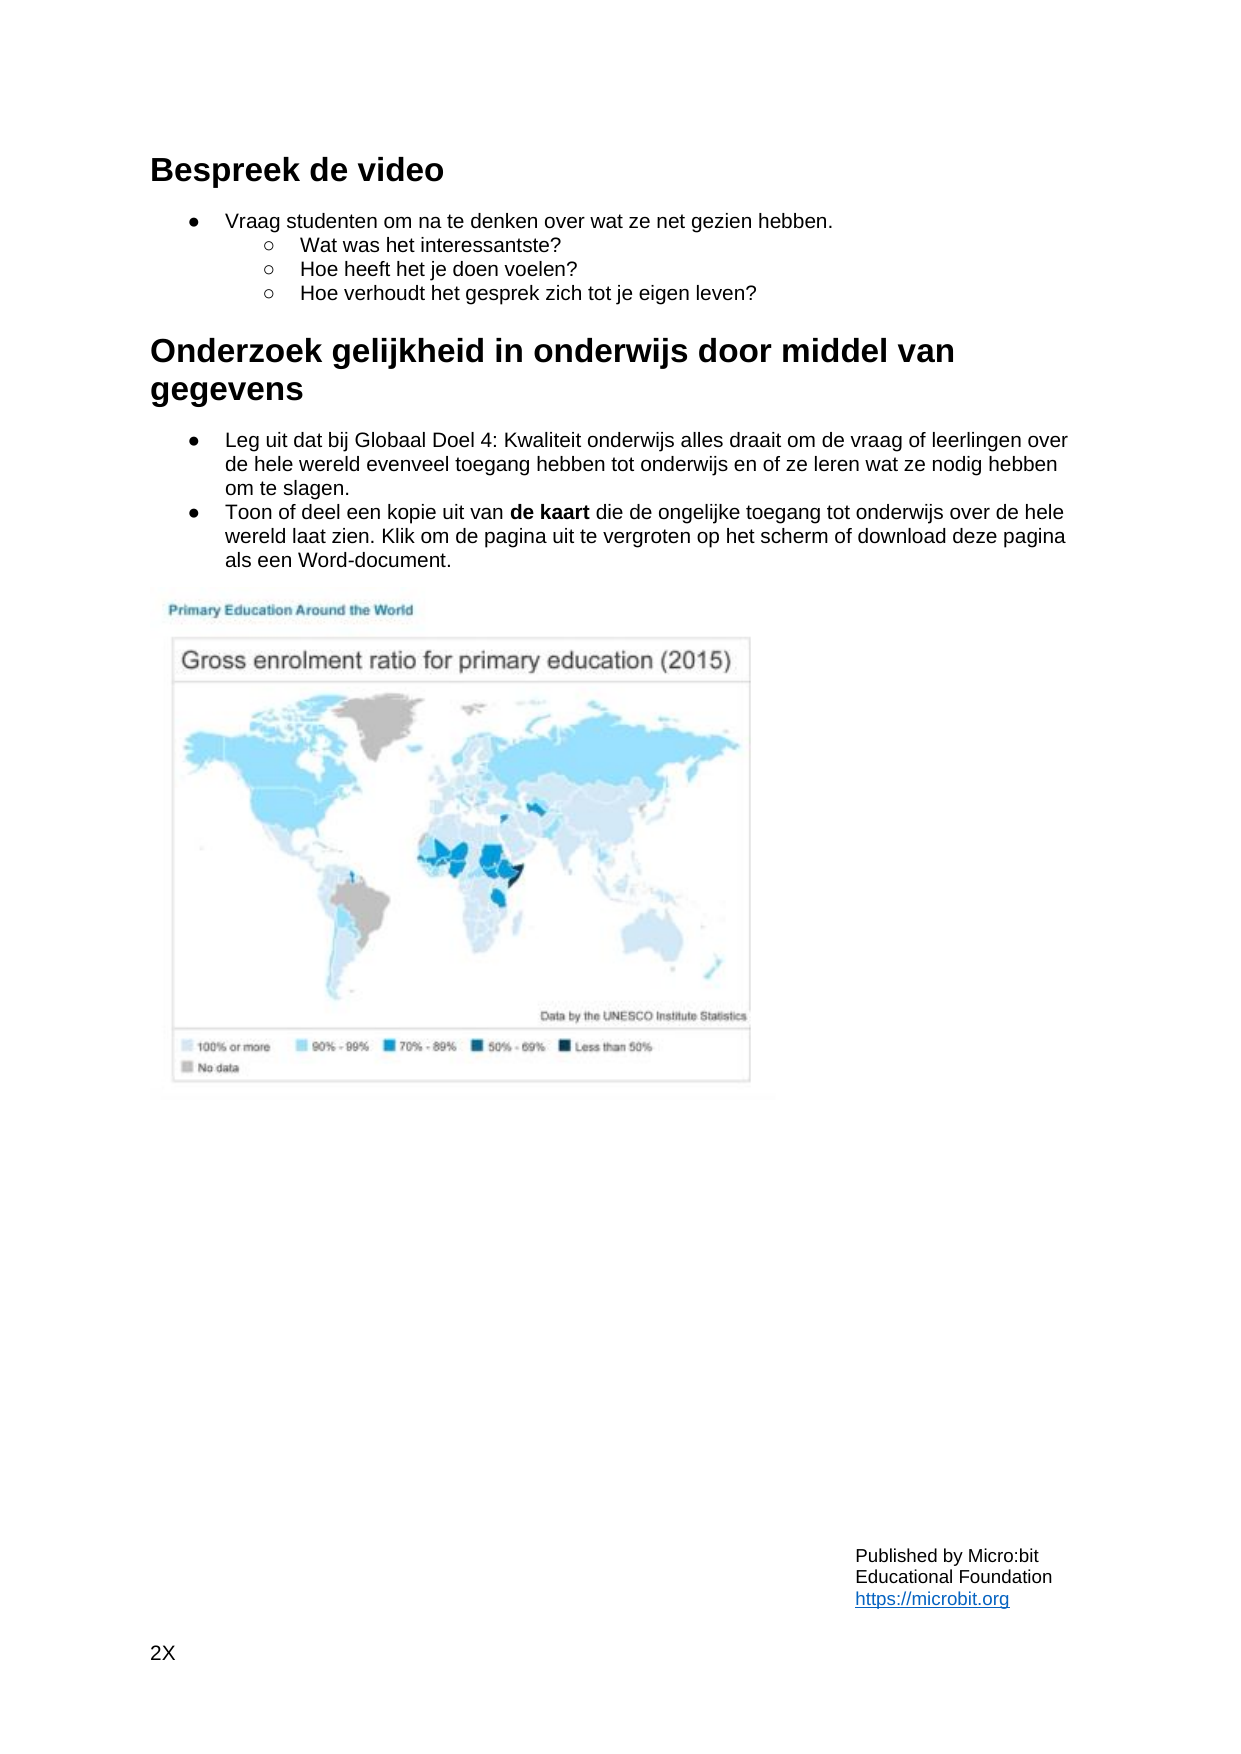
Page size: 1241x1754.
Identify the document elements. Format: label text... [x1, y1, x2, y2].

picture [150, 587, 775, 1100]
list Vraag studenten om na te denken over wat ze net gezien hebben. [187, 208, 1090, 232]
list Leg uit dat bij Globaal Doel 4: Kwaliteit onderwijs alles draait om de vraag of leerlingen over de hele wereld evenveel toegang hebben tot onderwijs en of ze leren wat ze nodig hebben om te slagen. [187, 428, 1090, 500]
subtitle Bespreek de video [150, 150, 1090, 188]
list Hoe verhoudt het gesprek zich tot je eigen leven? [262, 280, 1090, 304]
subtitle Onderzoek gelijkheid in onderwijs door middel van gegevens [150, 331, 1090, 408]
list Hoe heeft het je doen voelen? [262, 256, 1090, 280]
list Wat was het interessantste? [262, 232, 1090, 256]
list Toon of deel een kopie uit van de kaart die de ongelijke toegang tot onderwijs over de hele wereld laat zien. Klik om de pagina uit te vergroten op het scherm of download deze pagina als een Word-document. [187, 500, 1090, 572]
